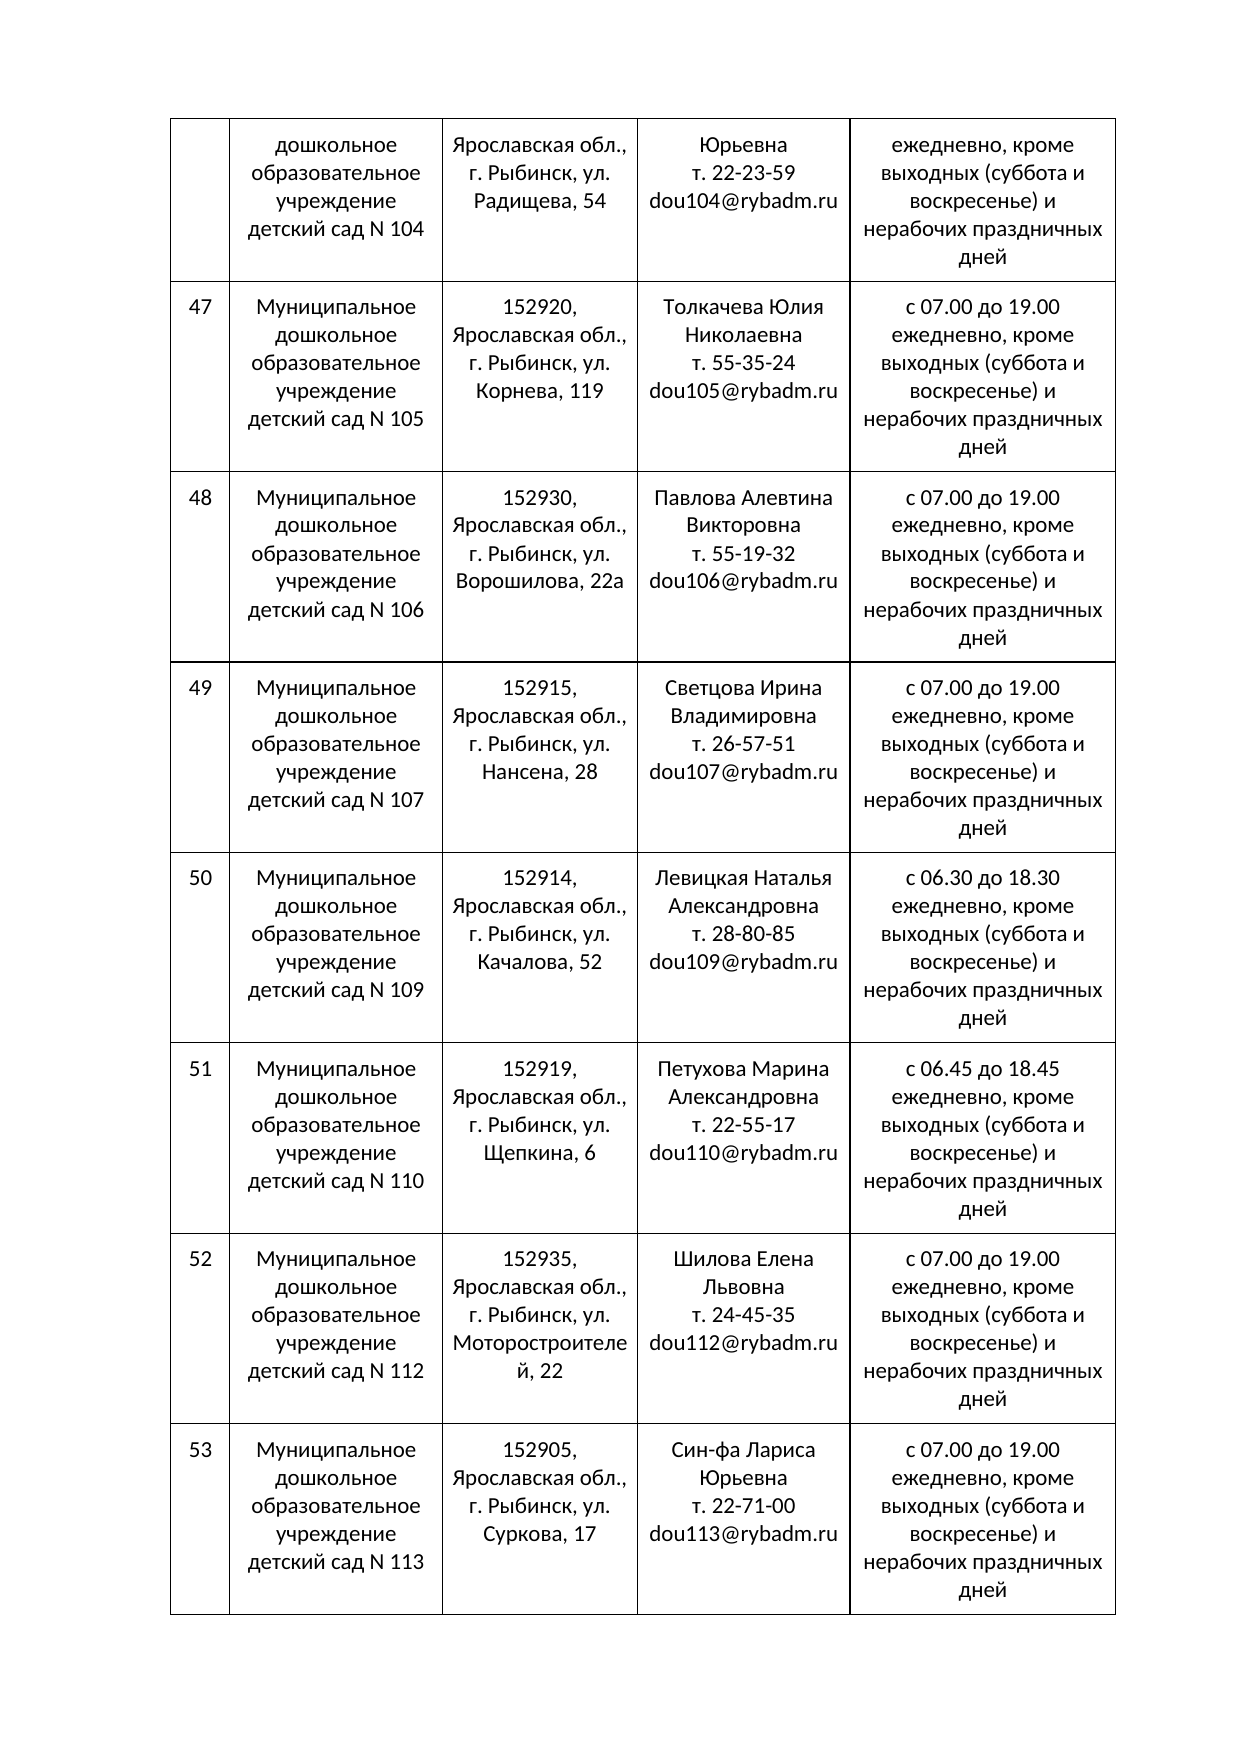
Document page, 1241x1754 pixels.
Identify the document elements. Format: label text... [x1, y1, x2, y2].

table_cell с 06.45 до 18.45 ежедневно, кроме выходных (суббота и воскресенье) и нерабочих праздничных дней [851, 1043, 1115, 1233]
table_cell Толкачева Юлия Николаевна т. 55-35-24 dou105@rybadm.ru [638, 282, 849, 471]
table_cell с 07.00 до 19.00 ежедневно, кроме выходных (суббота и воскресенье) и нерабочих праздничных дней [851, 1234, 1115, 1423]
table_cell 49 [171, 663, 229, 852]
table_cell Левицкая Наталья Александровна т. 28-80-85 dou109@rybadm.ru [638, 853, 849, 1042]
table_cell 51 [171, 1043, 229, 1233]
table_cell Муниципальное дошкольное образовательное учреждение детский сад N 113 [230, 1424, 442, 1613]
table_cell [851, 119, 1115, 281]
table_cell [230, 119, 442, 281]
table_cell 48 [171, 472, 229, 661]
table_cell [638, 119, 849, 281]
table_cell с 07.00 до 19.00 ежедневно, кроме выходных (суббота и воскресенье) и нерабочих праздничных дней [851, 282, 1115, 471]
table_cell Муниципальное дошкольное образовательное учреждение детский сад N 112 [230, 1234, 442, 1423]
table_cell Муниципальное дошкольное образовательное учреждение детский сад N 109 [230, 853, 442, 1042]
table_cell 152935, Ярославская обл., г. Рыбинск, ул. Моторостроителей, 22 [443, 1234, 637, 1423]
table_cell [443, 119, 637, 281]
table_cell 47 [171, 282, 229, 471]
table_cell 152905, Ярославская обл., г. Рыбинск, ул. Суркова, 17 [443, 1424, 637, 1613]
table_cell Муниципальное дошкольное образовательное учреждение детский сад N 110 [230, 1043, 442, 1233]
table_cell 152915, Ярославская обл., г. Рыбинск, ул. Нансена, 28 [443, 663, 637, 852]
table_cell Муниципальное дошкольное образовательное учреждение детский сад N 106 [230, 472, 442, 661]
table_cell Муниципальное дошкольное образовательное учреждение детский сад N 107 [230, 663, 442, 852]
table_cell 152920, Ярославская обл., г. Рыбинск, ул. Корнева, 119 [443, 282, 637, 471]
table_cell Шилова Елена Львовна т. 24-45-35 dou112@rybadm.ru [638, 1234, 849, 1423]
table_cell с 06.30 до 18.30 ежедневно, кроме выходных (суббота и воскресенье) и нерабочих праздничных дней [851, 853, 1115, 1042]
table_cell 46 [171, 119, 229, 281]
table_cell 50 [171, 853, 229, 1042]
table_cell 52 [171, 1234, 229, 1423]
table_cell 53 [171, 1424, 229, 1613]
table_cell Муниципальное дошкольное образовательное учреждение детский сад N 105 [230, 282, 442, 471]
table_cell 152919, Ярославская обл., г. Рыбинск, ул. Щепкина, 6 [443, 1043, 637, 1233]
table_cell с 07.00 до 19.00 ежедневно, кроме выходных (суббота и воскресенье) и нерабочих праздничных дней [851, 472, 1115, 661]
table_cell Светцова Ирина Владимировна т. 26-57-51 dou107@rybadm.ru [638, 663, 849, 852]
table_cell Петухова Марина Александровна т. 22-55-17 dou110@rybadm.ru [638, 1043, 849, 1233]
table_cell Син-фа Лариса Юрьевна т. 22-71-00 dou113@rybadm.ru [638, 1424, 849, 1613]
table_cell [851, 1424, 1115, 1613]
table_cell с 07.00 до 19.00 ежедневно, кроме выходных (суббота и воскресенье) и нерабочих праздничных дней [851, 663, 1115, 852]
table_cell Павлова Алевтина Викторовна т. 55-19-32 dou106@rybadm.ru [638, 472, 849, 661]
table_cell 152930, Ярославская обл., г. Рыбинск, ул. Ворошилова, 22а [443, 472, 637, 661]
table_cell 152914, Ярославская обл., г. Рыбинск, ул. Качалова, 52 [443, 853, 637, 1042]
